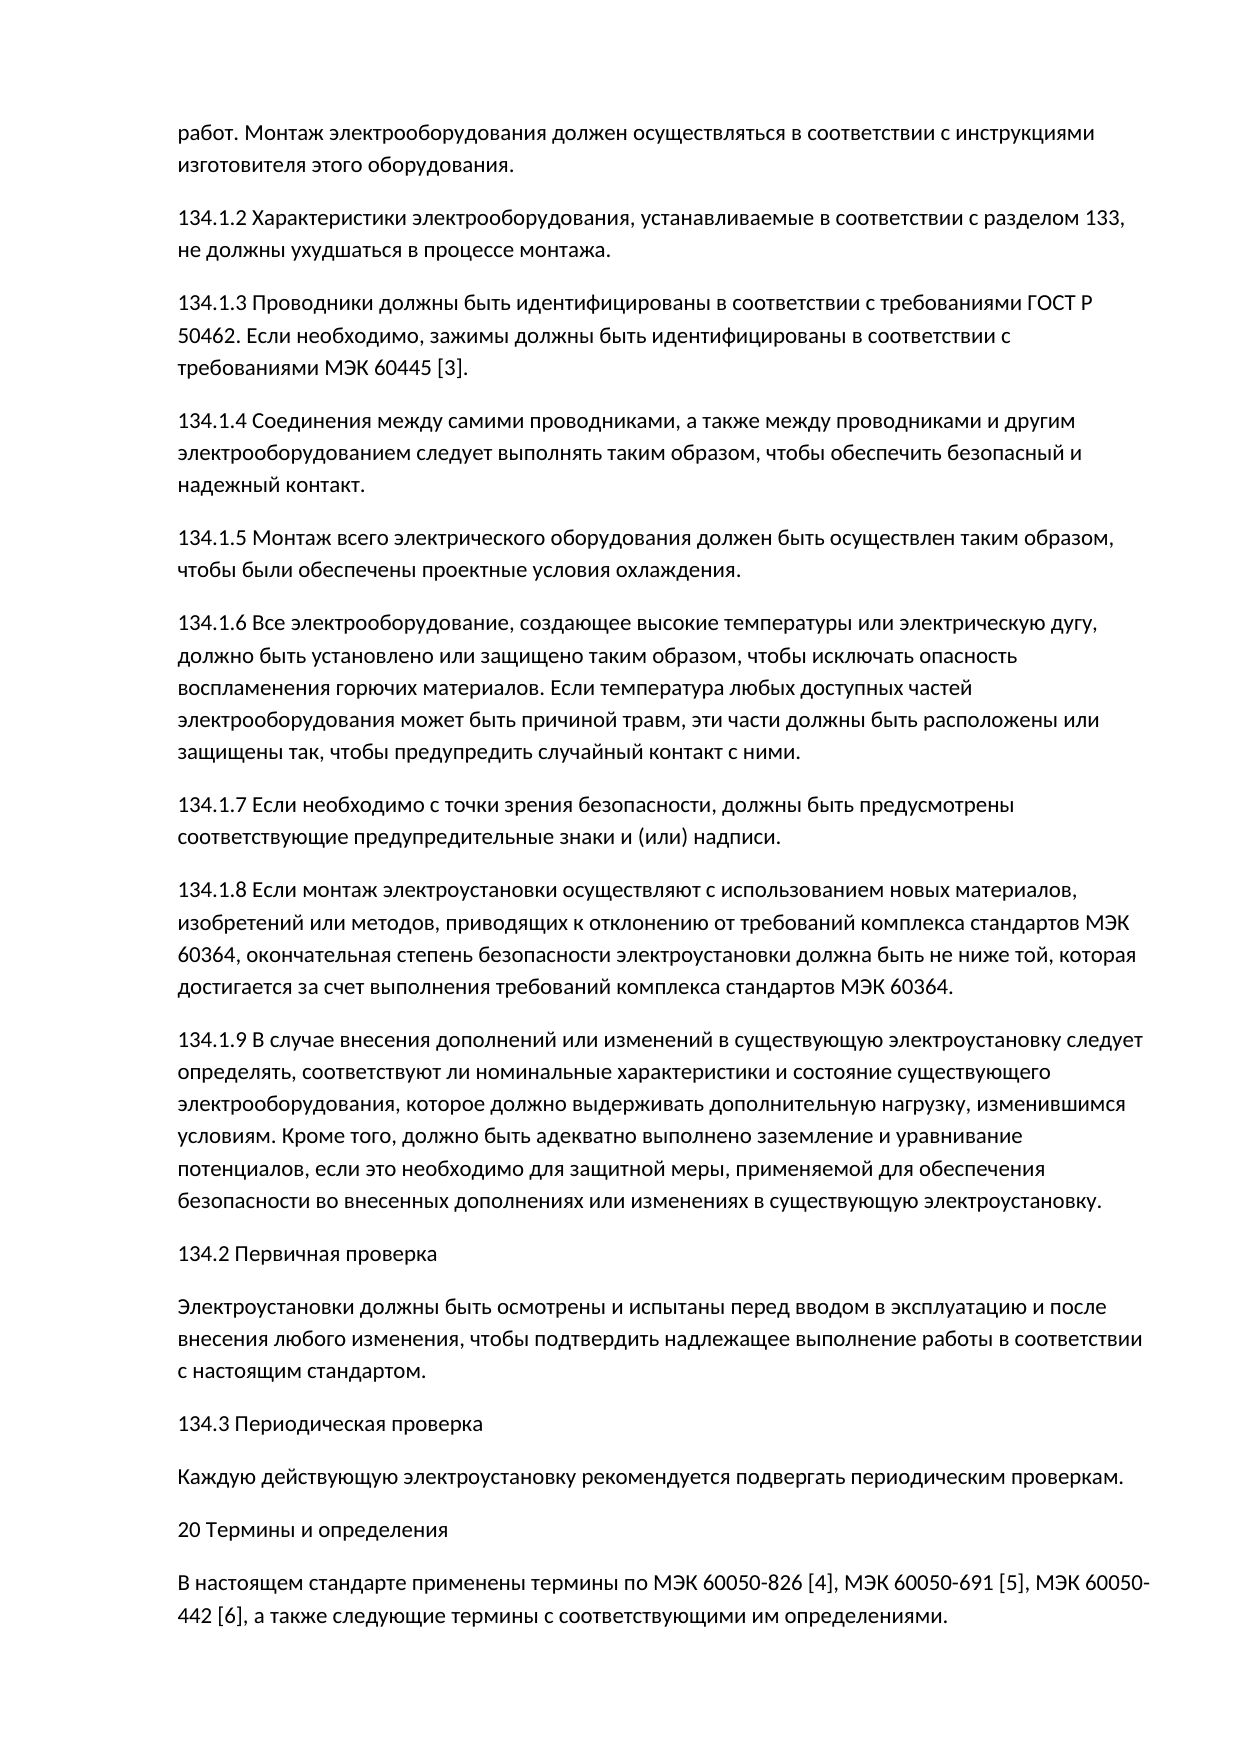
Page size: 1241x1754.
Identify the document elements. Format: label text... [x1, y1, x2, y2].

text 134.1.3 Проводники должны быть идентифицированы в соответствии с требованиями ГОСТ Р 50462. Если необходимо, зажимы должны быть идентифицированы в соответствии с требованиями МЭК 60445 [3]. [177, 288, 1152, 381]
text Каждую действующую электроустановку рекомендуется подвергать периодическим проверкам. [177, 1462, 1152, 1491]
text 134.1.8 Если монтаж электроустановки осуществляют с использованием новых материалов, изобретений или методов, приводящих к отклонению от требований комплекса стандартов МЭК 60364, окончательная степень безопасности электроустановки должна быть не ниже той, которая достигается за счет выполнения требований комплекса стандартов МЭК 60364. [177, 876, 1152, 1000]
text 134.1.2 Характеристики электрооборудования, устанавливаемые в соответствии с разделом 133, не должны ухудшаться в процессе монтажа. [177, 203, 1152, 263]
text 134.2 Первичная проверка [177, 1239, 1152, 1267]
text 134.1.9 В случае внесения дополнений или изменений в существующую электроустановку следует определять, соответствуют ли номинальные характеристики и состояние существующего электрооборудования, которое должно выдерживать дополнительную нагрузку, изменившимся условиям. Кроме того, должно быть адекватно выполнено заземление и уравнивание потенциалов, если это необходимо для защитной меры, применяемой для обеспечения безопасности во внесенных дополнениях или изменениях в существующую электроустановку. [177, 1025, 1152, 1214]
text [177, 118, 1152, 178]
text 20 Термины и определения [177, 1516, 1152, 1543]
text Электроустановки должны быть осмотрены и испытаны перед вводом в эксплуатацию и после внесения любого изменения, чтобы подтвердить надлежащее выполнение работы в соответствии с настоящим стандартом. [177, 1292, 1152, 1384]
text 134.1.4 Соединения между самими проводниками, а также между проводниками и другим электрооборудованием следует выполнять таким образом, чтобы обеспечить безопасный и надежный контакт. [177, 406, 1152, 498]
text 134.1.5 Монтаж всего электрического оборудования должен быть осуществлен таким образом, чтобы были обеспечены проектные условия охлаждения. [177, 523, 1152, 583]
text 134.1.7 Если необходимо с точки зрения безопасности, должны быть предусмотрены соответствующие предупредительные знаки и (или) надписи. [177, 790, 1152, 851]
text 134.3 Периодическая проверка [177, 1409, 1152, 1437]
text 134.1.6 Все электрооборудование, создающее высокие температуры или электрическую дугу, должно быть установлено или защищено таким образом, чтобы исключать опасность воспламенения горючих материалов. Если температура любых доступных частей электрооборудования может быть причиной травм, эти части должны быть расположены или защищены так, чтобы предупредить случайный контакт с ними. [177, 608, 1152, 765]
text В настоящем стандарте применены термины по МЭК 60050-826 [4], МЭК 60050-691 [5], МЭК 60050-442 [6], а также следующие термины с соответствующими им определениями. [177, 1568, 1152, 1629]
